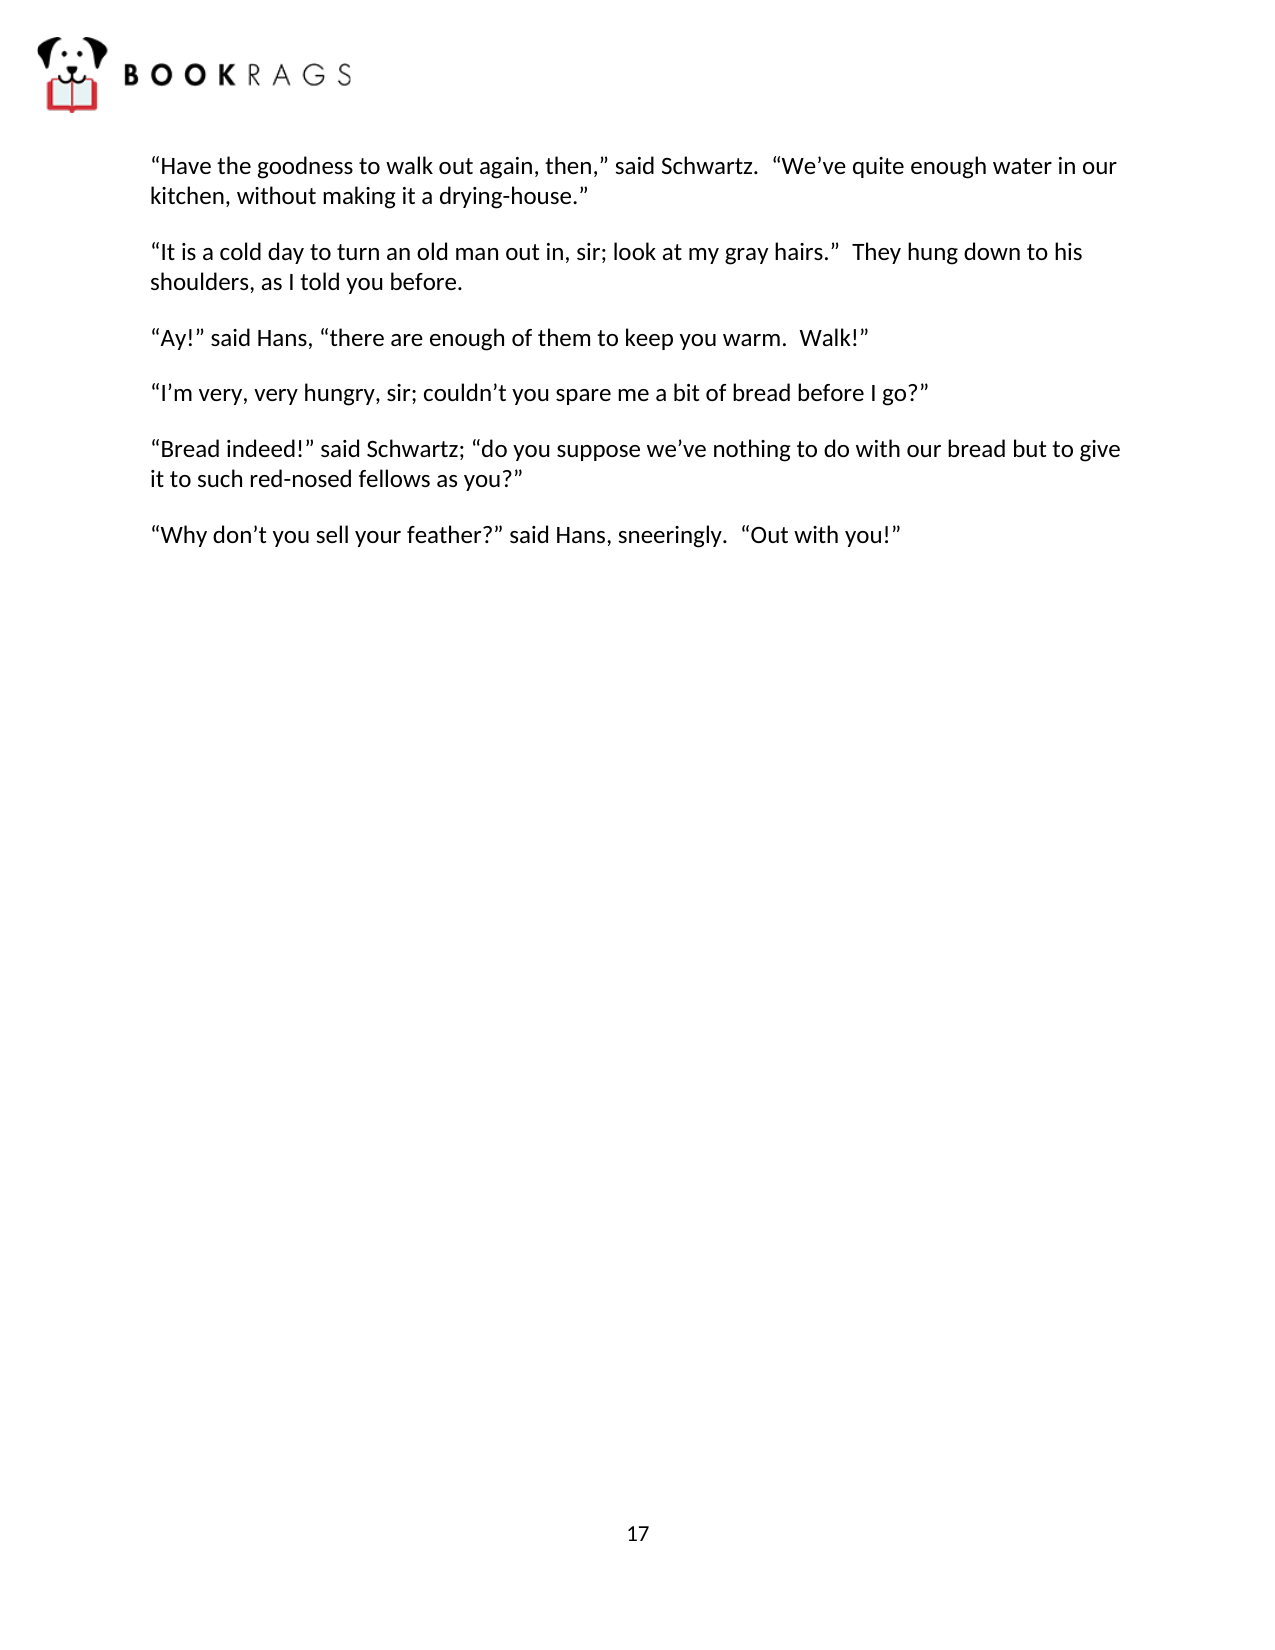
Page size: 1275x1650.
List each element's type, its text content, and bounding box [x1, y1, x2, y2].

picture [37, 37, 351, 113]
text “Ay!” said Hans, “there are enough of them to keep you warm. Walk!” [150, 322, 1125, 353]
text “Bread indeed!” said Schwartz; “do you suppose we’ve nothing to do with our bread but to give it to such red-nosed fellows as you?” [150, 433, 1125, 494]
text “I’m very, very hungry, sir; couldn’t you spare me a bit of bread before I go?” [150, 378, 1125, 408]
text “It is a cold day to turn an old man out in, sir; look at my gray hairs.” They hung down to his shoulders, as I told you before. [150, 236, 1125, 297]
text “Why don’t you sell your feather?” said Hans, sneeringly. “Out with you!” [150, 519, 1125, 550]
text “Have the goodness to walk out again, then,” said Schwartz. “We’ve quite enough water in our kitchen, without making it a drying-house.” [150, 150, 1125, 211]
